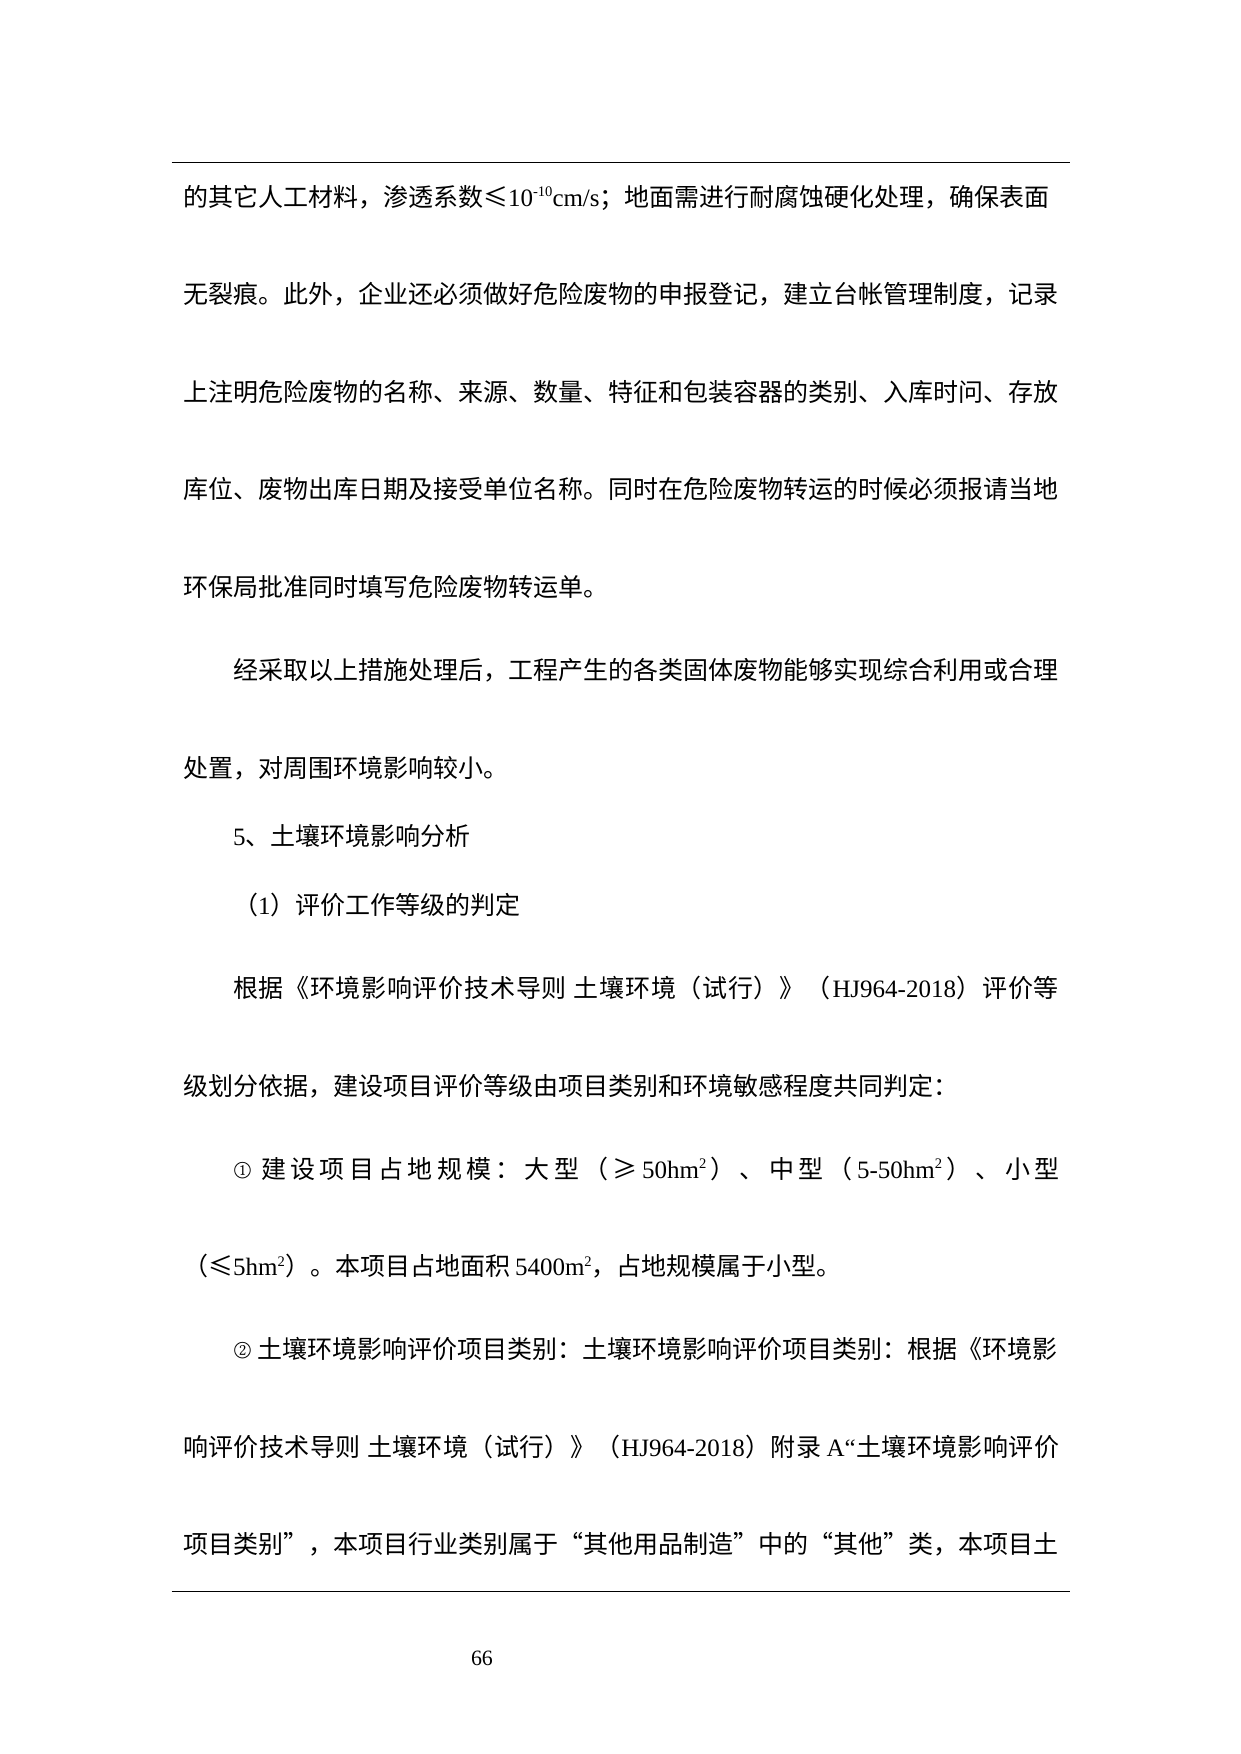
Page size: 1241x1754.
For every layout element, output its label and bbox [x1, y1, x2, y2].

table_header [172, 163, 1070, 1591]
